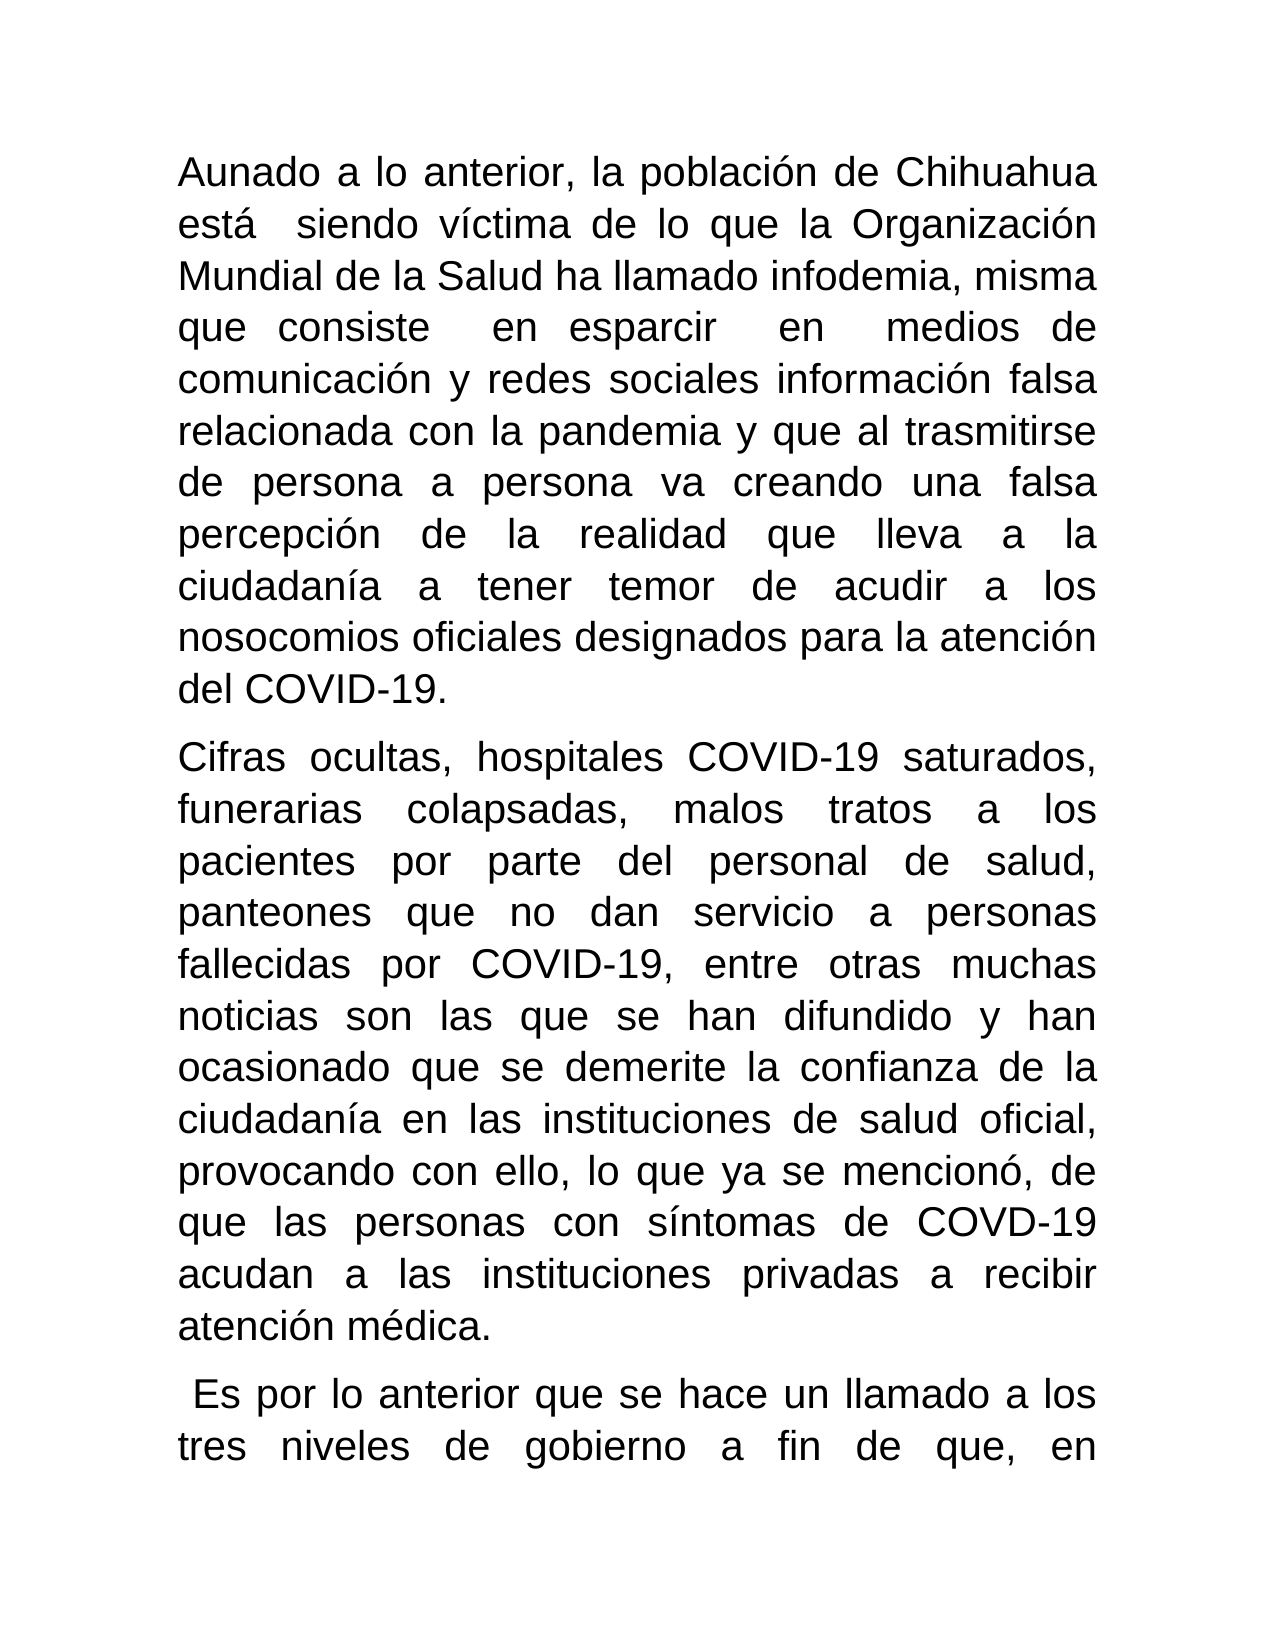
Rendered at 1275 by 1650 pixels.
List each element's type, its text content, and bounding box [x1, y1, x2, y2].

text Aunado a lo anterior, la población de Chihuahua está siendo víctima de lo que la Organización Mundial de la Salud ha llamado infodemia, misma que consiste en esparcir en medios de comunicación y redes sociales información falsa relacionada con la pandemia y que al trasmitirse de persona a persona va creando una falsa percepción de la realidad que lleva a la ciudadanía a tener temor de acudir a los nosocomios oficiales designados para la atención del COVID-19. [177, 148, 1098, 712]
text Cifras ocultas, hospitales COVID-19 saturados, funerarias colapsadas, malos tratos a los pacientes por parte del personal de salud, panteones que no dan servicio a personas fallecidas por COVID-19, entre otras muchas noticias son las que se han difundido y han ocasionado que se demerite la confianza de la ciudadanía en las instituciones de salud oficial, provocando con ello, lo que ya se mencionó, de que las personas con síntomas de COVD-19 acudan a las instituciones privadas a recibir atención médica. [177, 733, 1098, 1349]
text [177, 1369, 1098, 1469]
